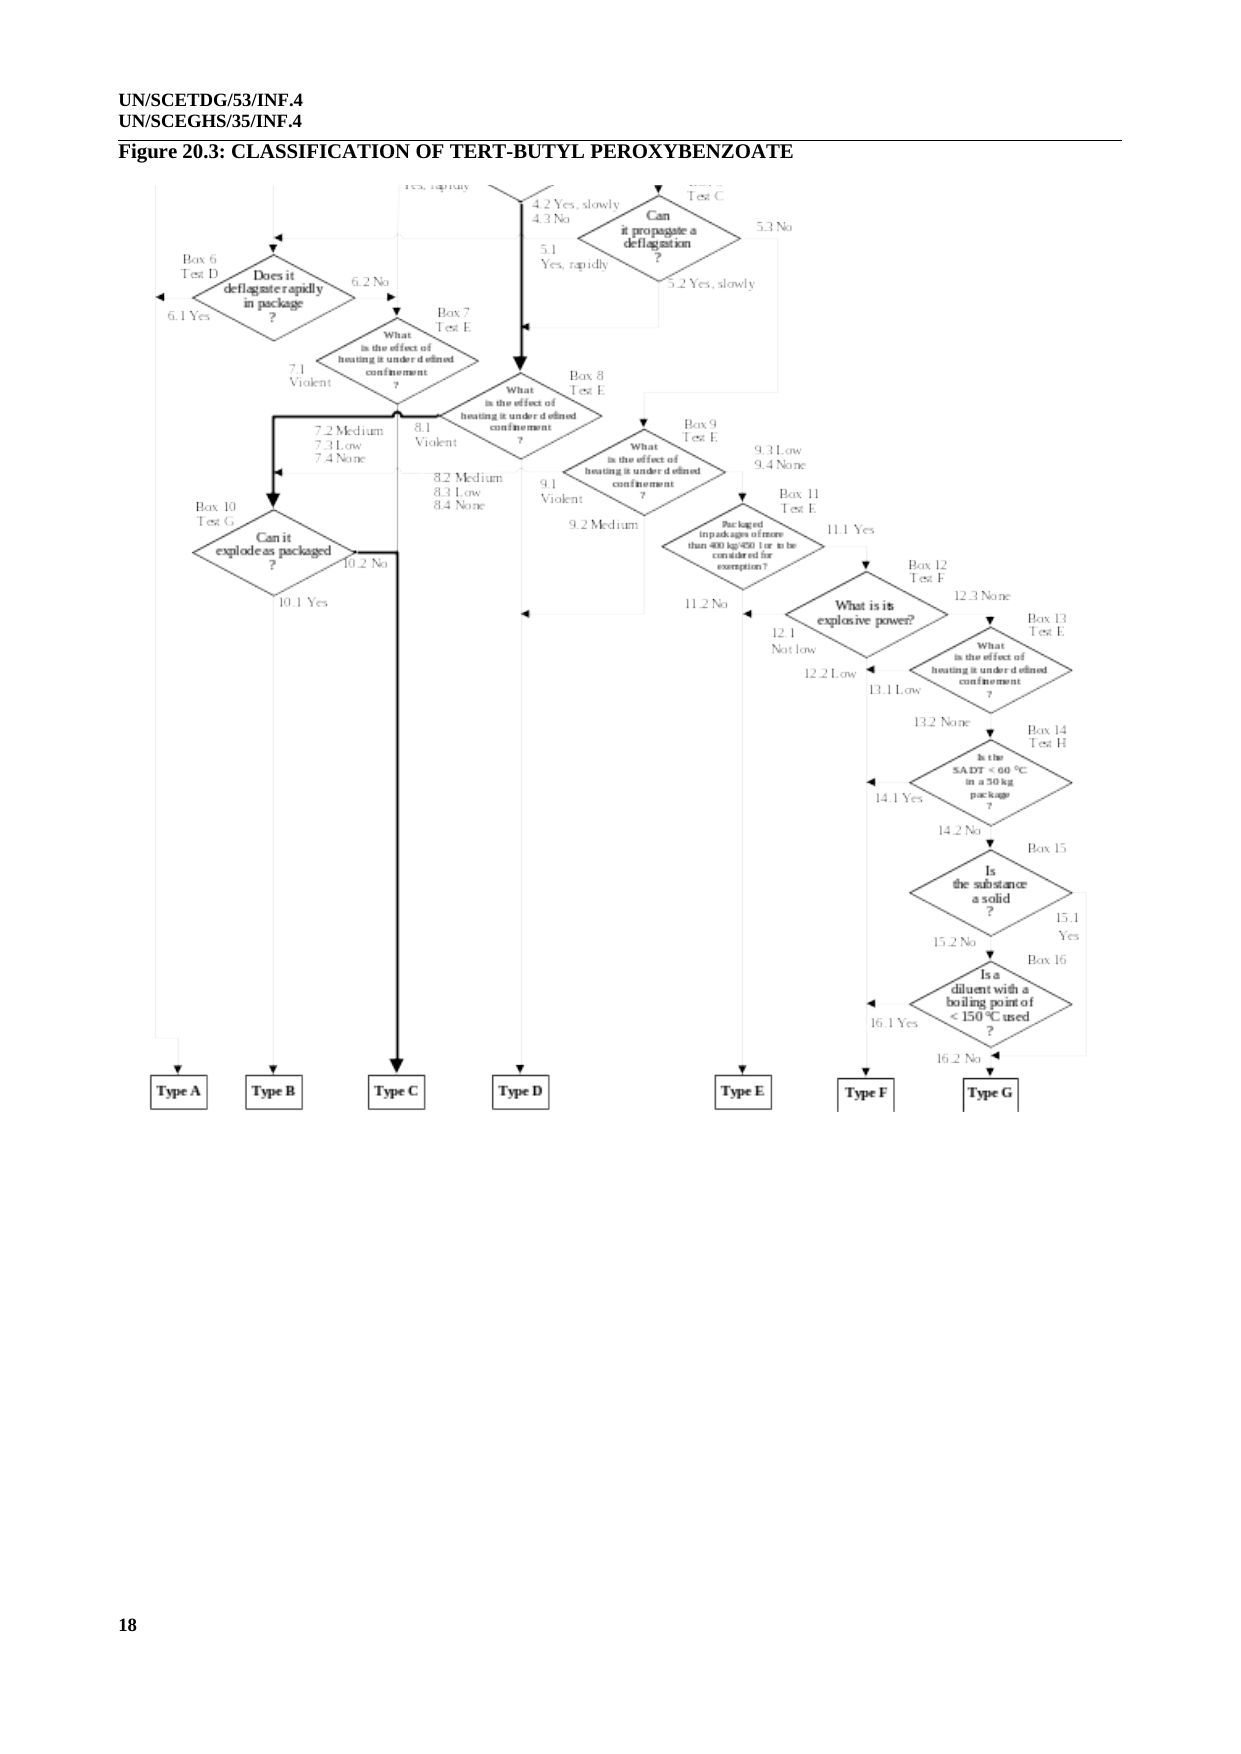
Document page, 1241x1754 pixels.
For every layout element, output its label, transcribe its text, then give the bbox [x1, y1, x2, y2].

list Figure 20.3: CLASSIFICATION OF TERT-BUTYL PEROXYBENZOATE [118, 141, 1122, 162]
